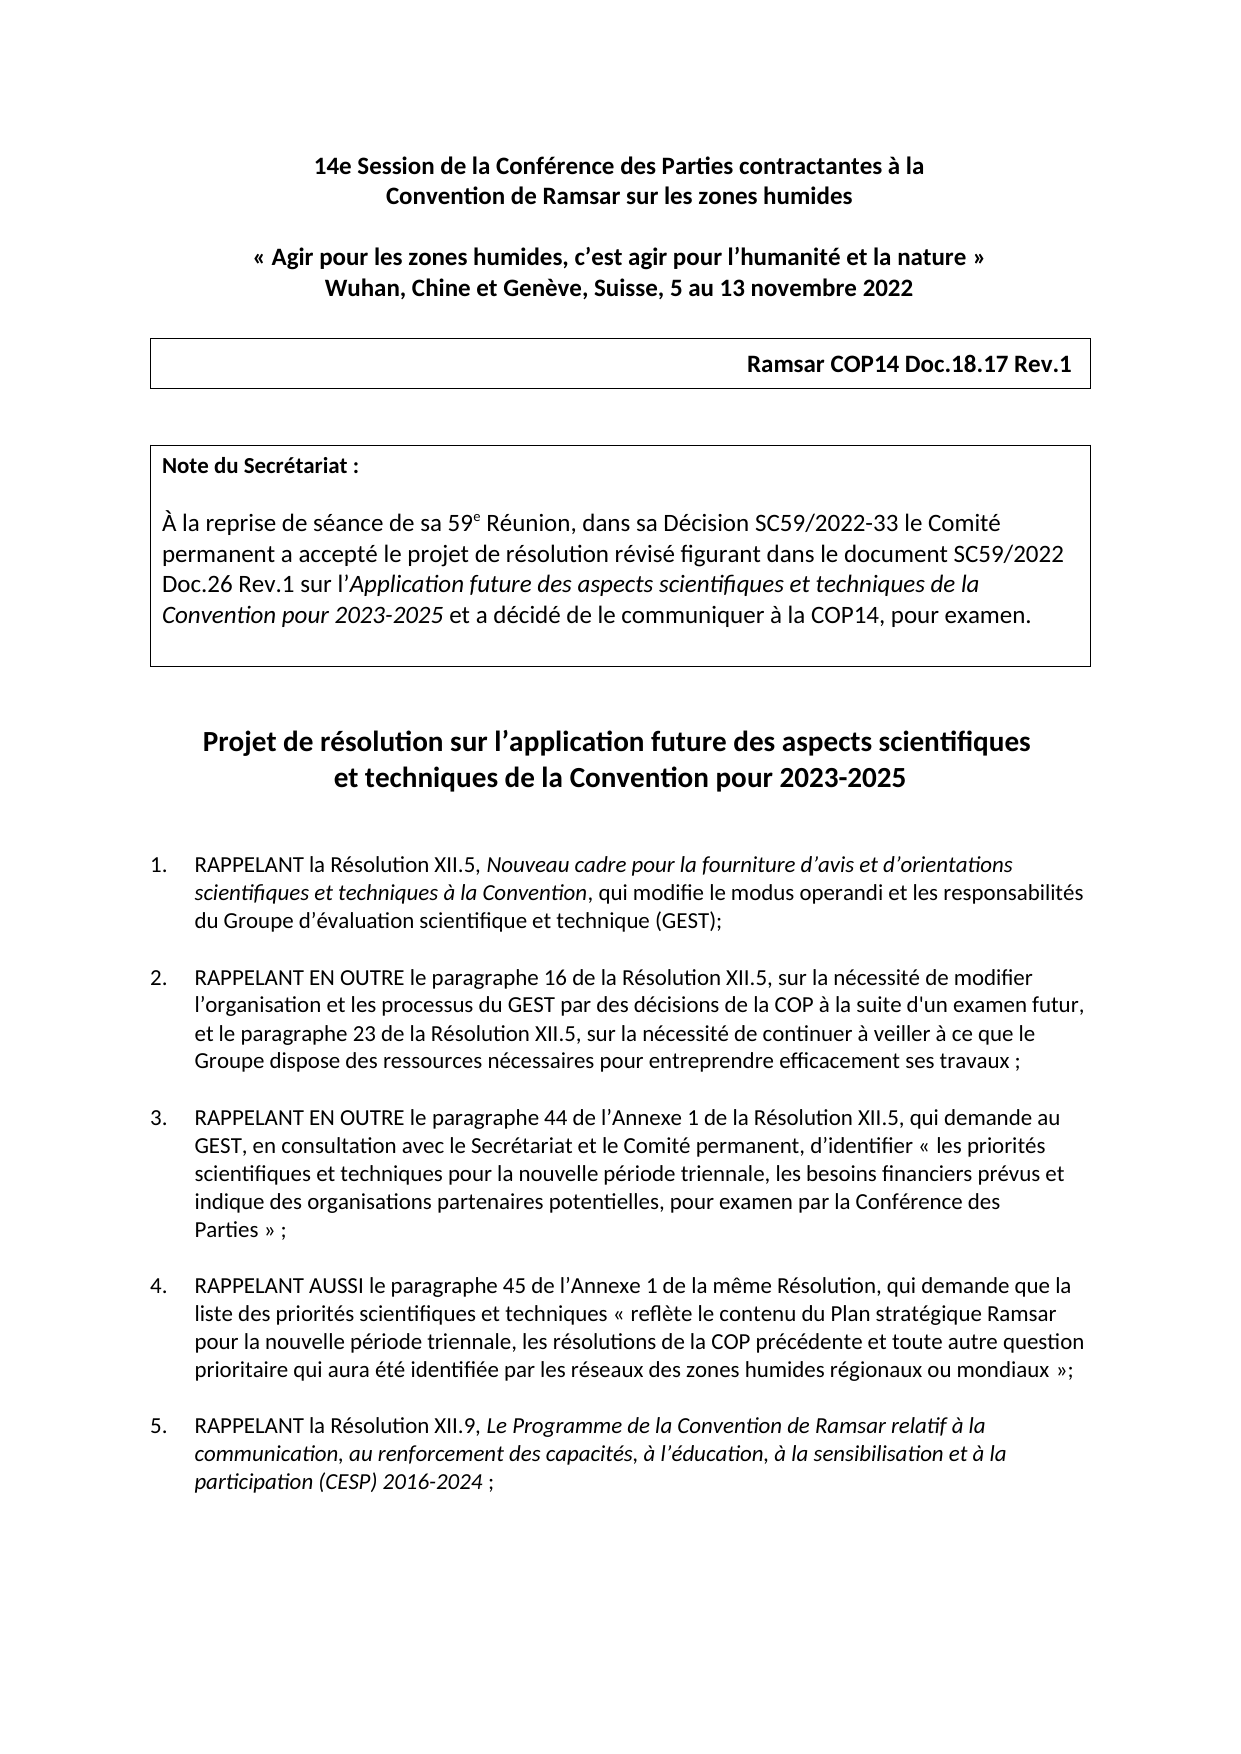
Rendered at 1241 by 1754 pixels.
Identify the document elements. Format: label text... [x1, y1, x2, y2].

text Projet de résolution sur l’application future des aspects scientifiques et techniques de la Convention pour 2023-2025 [150, 723, 1090, 794]
table_header Note du Secrétariat : À la reprise de séance de sa 59e Réunion, dans sa Décision SC59/2022-33 le Comité permanent a accepté le projet de résolution révisé figurant dans le document SC59/2022 Doc.26 Rev.1 sur l’Application future des aspects scientifiques et techniques de la Convention pour 2023-2025 et a décidé de le communiquer à la COP14, pour examen. [151, 446, 1090, 666]
table_header Ramsar COP14 Doc.18.17 Rev.1 [151, 339, 1090, 387]
text 1. RAPPELANT la Résolution XII.5, Nouveau cadre pour la fourniture d’avis et d’orientations scientifiques et techniques à la Convention, qui modifie le modus operandi et les responsabilités du Groupe d’évaluation scientifique et technique (GEST); [150, 851, 1090, 934]
text Wuhan, Chine et Genève, Suisse, 5 au 13 novembre 2022 [150, 272, 1088, 303]
text 2. RAPPELANT EN OUTRE le paragraphe 16 de la Résolution XII.5, sur la nécessité de modifier l’organisation et les processus du GEST par des décisions de la COP à la suite d'un examen futur, et le paragraphe 23 de la Résolution XII.5, sur la nécessité de continuer à veiller à ce que le Groupe dispose des ressources nécessaires pour entreprendre efficacement ses travaux ; [150, 963, 1090, 1075]
text 5. RAPPELANT la Résolution XII.9, Le Programme de la Convention de Ramsar relatif à la communication, au renforcement des capacités, à l’éducation, à la sensibilisation et à la participation (CESP) 2016-2024 ; [150, 1411, 1090, 1495]
text 14e Session de la Conférence des Parties contractantes à la [150, 150, 1088, 181]
text « Agir pour les zones humides, c’est agir pour l’humanité et la nature » [150, 242, 1088, 272]
text 4. RAPPELANT AUSSI le paragraphe 45 de l’Annexe 1 de la même Résolution, qui demande que la liste des priorités scientifiques et techniques « reflète le contenu du Plan stratégique Ramsar pour la nouvelle période triennale, les résolutions de la COP précédente et toute autre question prioritaire qui aura été identifiée par les réseaux des zones humides régionaux ou mondiaux »; [150, 1271, 1090, 1383]
text 3. RAPPELANT EN OUTRE le paragraphe 44 de l’Annexe 1 de la Résolution XII.5, qui demande au GEST, en consultation avec le Secrétariat et le Comité permanent, d’identifier « les priorités scientifiques et techniques pour la nouvelle période triennale, les besoins financiers prévus et indique des organisations partenaires potentielles, pour examen par la Conférence des Parties » ; [150, 1103, 1090, 1243]
text Convention de Ramsar sur les zones humides [150, 181, 1088, 211]
